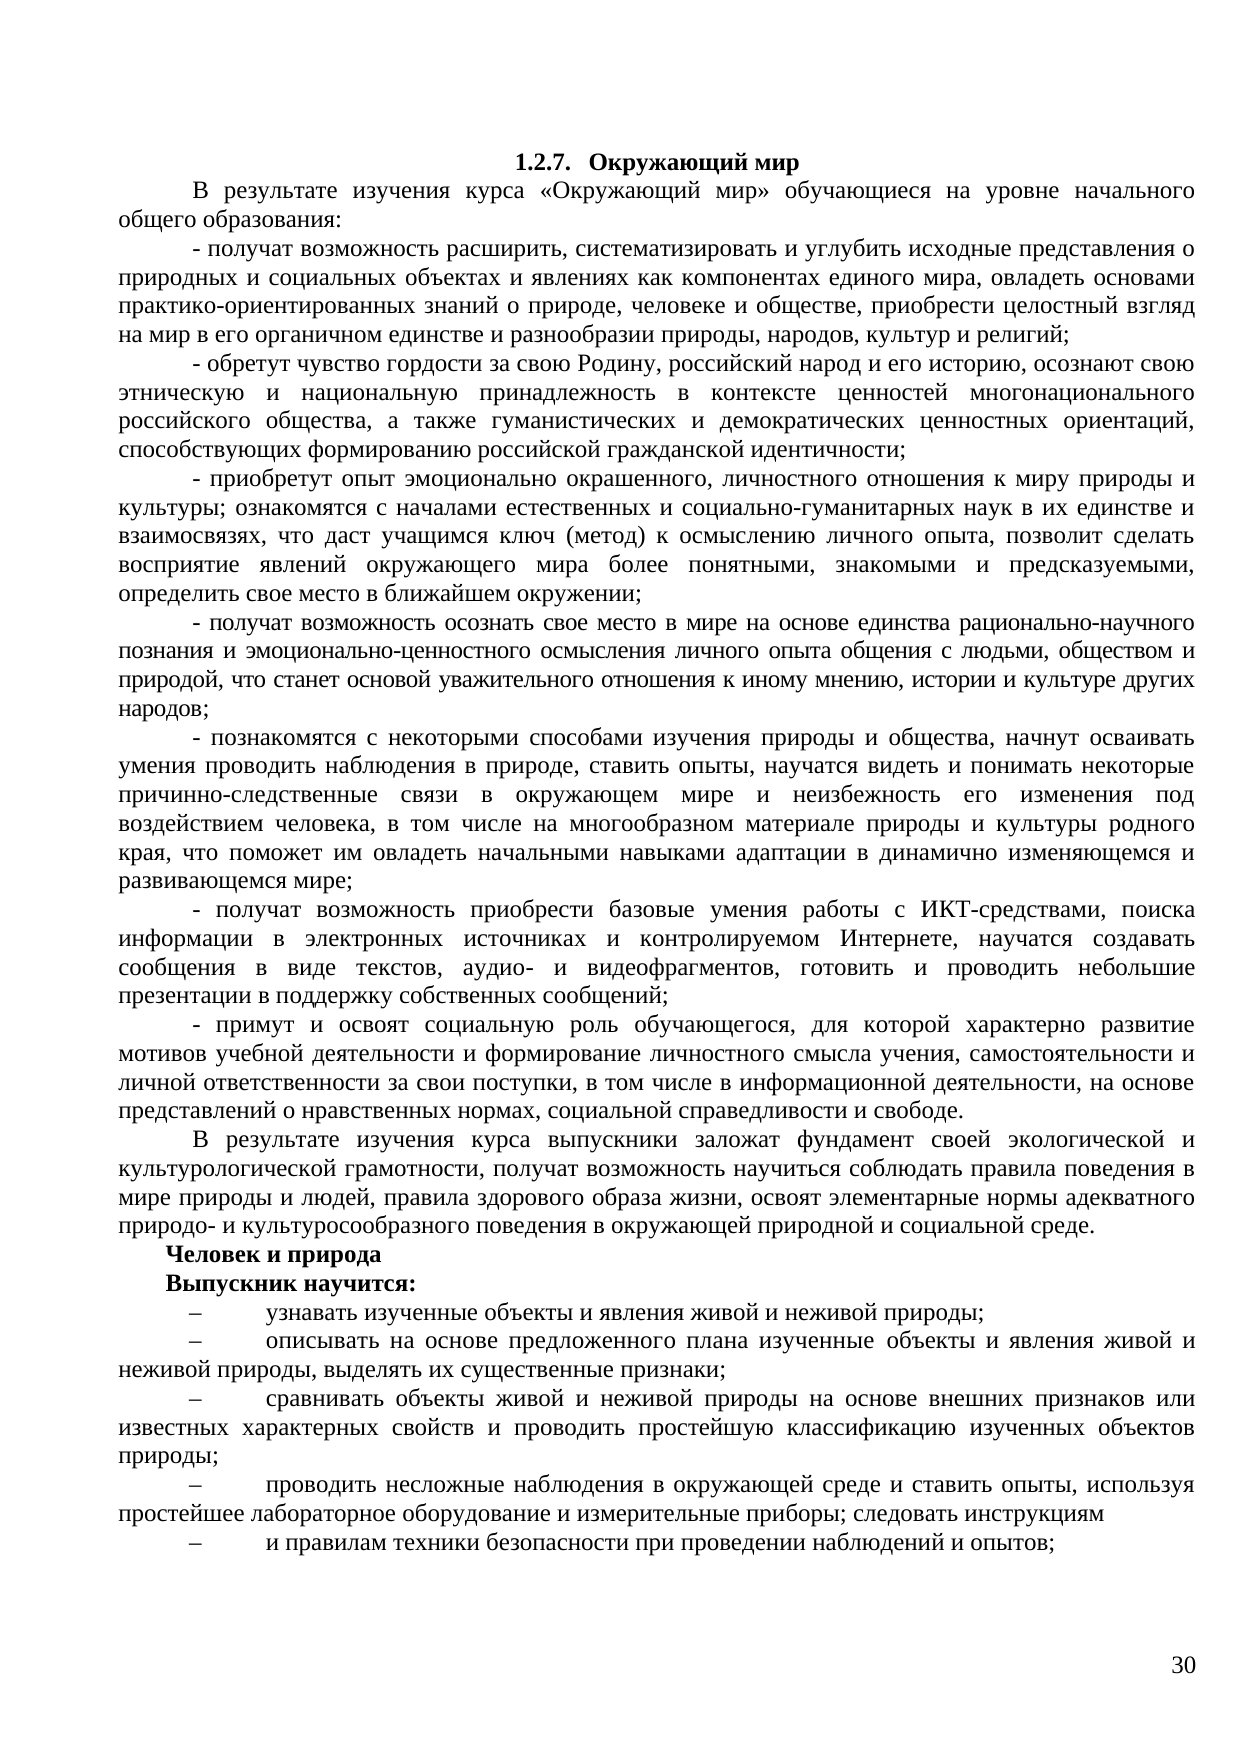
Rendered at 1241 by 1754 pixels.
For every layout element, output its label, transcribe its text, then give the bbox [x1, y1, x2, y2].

text - обретут чувство гордости за свою Родину, российский народ и его историю, осознают свою этническую и национальную принадлежность в контексте ценностей многонационального российского общества, а также гуманистических и демократических ценностных ориентаций, способствующих формированию российской гражданской идентичности; [118, 348, 1196, 463]
text сравнивать объекты живой и неживой природы на основе внешних признаков или известных характерных свойств и проводить простейшую классификацию изученных объектов природы; [118, 1383, 1196, 1469]
text В результате изучения курса «Окружающий мир» обучающиеся на уровне начального общего образования: [118, 176, 1196, 233]
text узнавать изученные объекты и явления живой и неживой природы; [118, 1297, 1196, 1326]
text описывать на основе предложенного плана изученные объекты и явления живой и неживой природы, выделять их существенные признаки; [118, 1326, 1196, 1383]
text - получат возможность осознать свое место в мире на основе единства рационально-научного познания и эмоционально-ценностного осмысления личного опыта общения с людьми, обществом и природой, что станет основой уважительного отношения к иному мнению, истории и культуре других народов; [118, 607, 1196, 722]
text Выпускник научится: [118, 1268, 1196, 1297]
text В результате изучения курса выпускники заложат фундамент своей экологической и культурологической грамотности, получат возможность научиться соблюдать правила поведения в мире природы и людей, правила здорового образа жизни, освоят элементарные нормы адекватного природо- и культуросообразного поведения в окружающей природной и социальной среде. [118, 1124, 1196, 1239]
text - познакомятся с некоторыми способами изучения природы и общества, начнут осваивать умения проводить наблюдения в природе, ставить опыты, научатся видеть и понимать некоторые причинно-следственные связи в окружающем мире и неизбежность его изменения под воздействием человека, в том числе на многообразном материале природы и культуры родного края, что поможет им овладеть начальными навыками адаптации в динамично изменяющемся и развивающемся мире; [118, 722, 1196, 894]
text - получат возможность приобрести базовые умения работы с ИКТ-средствами, поиска информации в электронных источниках и контролируемом Интернете, научатся создавать сообщения в виде текстов, аудио- и видеофрагментов, готовить и проводить небольшие презентации в поддержку собственных сообщений; [118, 894, 1196, 1009]
text и правилам техники безопасности при проведении наблюдений и опытов; [118, 1527, 1196, 1556]
text Человек и природа [118, 1239, 1196, 1268]
text - приобретут опыт эмоционально окрашенного, личностного отношения к миру природы и культуры; ознакомятся с началами естественных и социально-гуманитарных наук в их единстве и взаимосвязях, что даст учащимся ключ (метод) к осмыслению личного опыта, позволит сделать восприятие явлений окружающего мира более понятными, знакомыми и предсказуемыми, определить свое место в ближайшем окружении; [118, 463, 1196, 607]
text - примут и освоят социальную роль обучающегося, для которой характерно развитие мотивов учебной деятельности и формирование личностного смысла учения, самостоятельности и личной ответственности за свои поступки, в том числе в информационной деятельности, на основе представлений о нравственных нормах, социальной справедливости и свободе. [118, 1009, 1196, 1124]
text - получат возможность расширить, систематизировать и углубить исходные представления о природных и социальных объектах и явлениях как компонентах единого мира, овладеть основами практико-ориентированных знаний о природе, человеке и обществе, приобрести целостный взгляд на мир в его органичном единстве и разнообразии природы, народов, культур и религий; [118, 233, 1196, 348]
text проводить несложные наблюдения в окружающей среде и ставить опыты, используя простейшее лабораторное оборудование и измерительные приборы; следовать инструкциям [118, 1469, 1196, 1527]
subtitle Окружающий мир [118, 147, 1196, 176]
